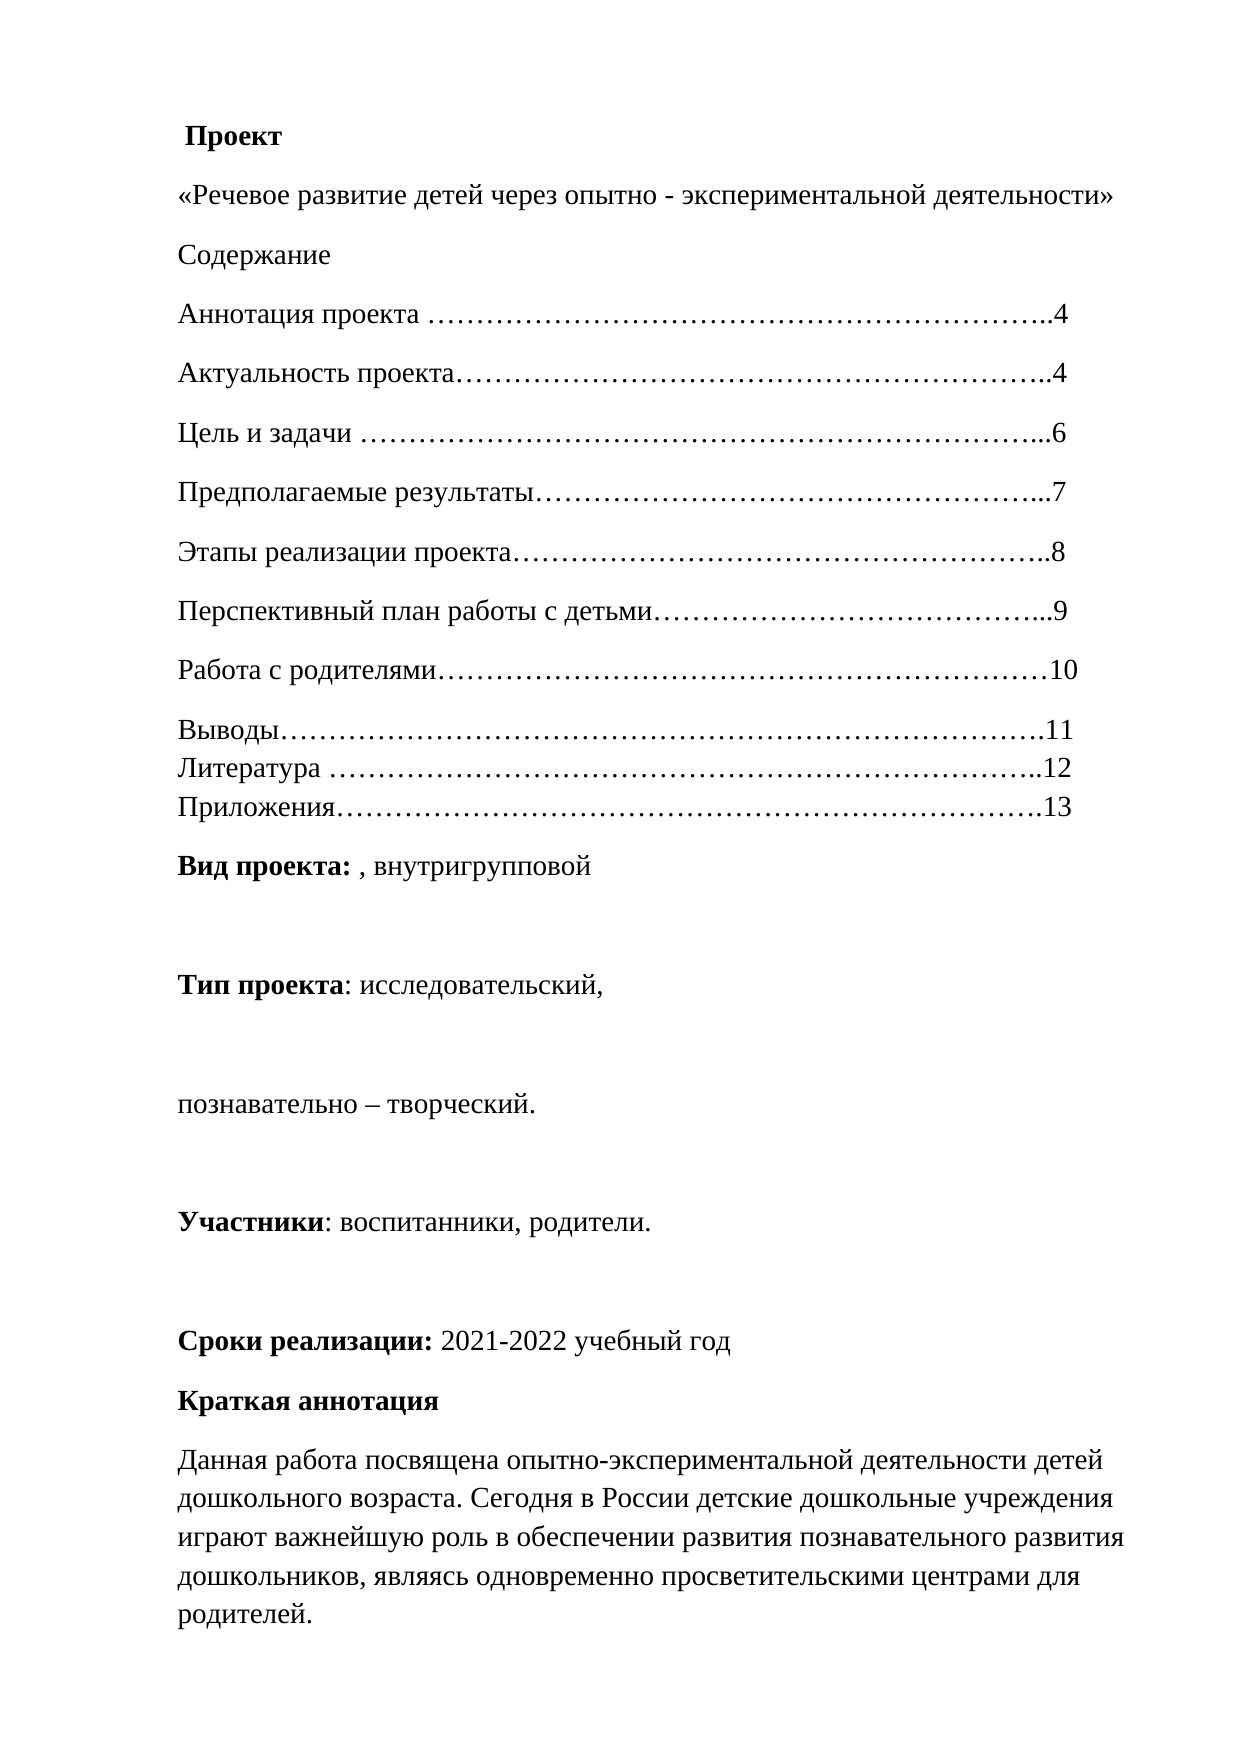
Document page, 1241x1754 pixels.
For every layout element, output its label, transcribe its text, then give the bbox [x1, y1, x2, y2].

text Вид проекта: , внутригрупповой [177, 848, 1152, 882]
text Перспективный план работы с детьми…………………………………...9 [177, 593, 1152, 627]
text Аннотация проекта ………………………………………………………..4 [177, 296, 1152, 330]
text Проект [177, 118, 1152, 152]
text «Речевое развитие детей через опытно - экспериментальной деятельности» [177, 177, 1152, 211]
text познавательно – творческий. [177, 1086, 1152, 1119]
text Тип проекта: исследовательский, [177, 967, 1152, 1001]
text Данная работа посвящена опытно-экспериментальной деятельности детей дошкольного возраста. Сегодня в России детские дошкольные учреждения играют важнейшую роль в обеспечении развития познавательного развития дошкольников, являясь одновременно просветительскими центрами для родителей. [177, 1442, 1152, 1630]
text Актуальность проекта……………………………………………………..4 [177, 356, 1152, 389]
text Предполагаемые результаты……………………………………………...7 [177, 474, 1152, 508]
text Содержание [177, 237, 1152, 270]
text Сроки реализации: 2021-2022 учебный год [177, 1323, 1152, 1357]
text Цель и задачи ……………………………………………………………...6 [177, 415, 1152, 448]
text Выводы…………………………………………………………………….11 Литература ………………………………………………………………..12 Приложения……………………………………………………………….13 [177, 712, 1152, 822]
text Работа с родителями………………………………………………………10 [177, 652, 1152, 686]
text Краткая аннотация [177, 1383, 1152, 1416]
text Этапы реализации проекта………………………………………………..8 [177, 534, 1152, 567]
text Участники: воспитанники, родители. [177, 1204, 1152, 1238]
